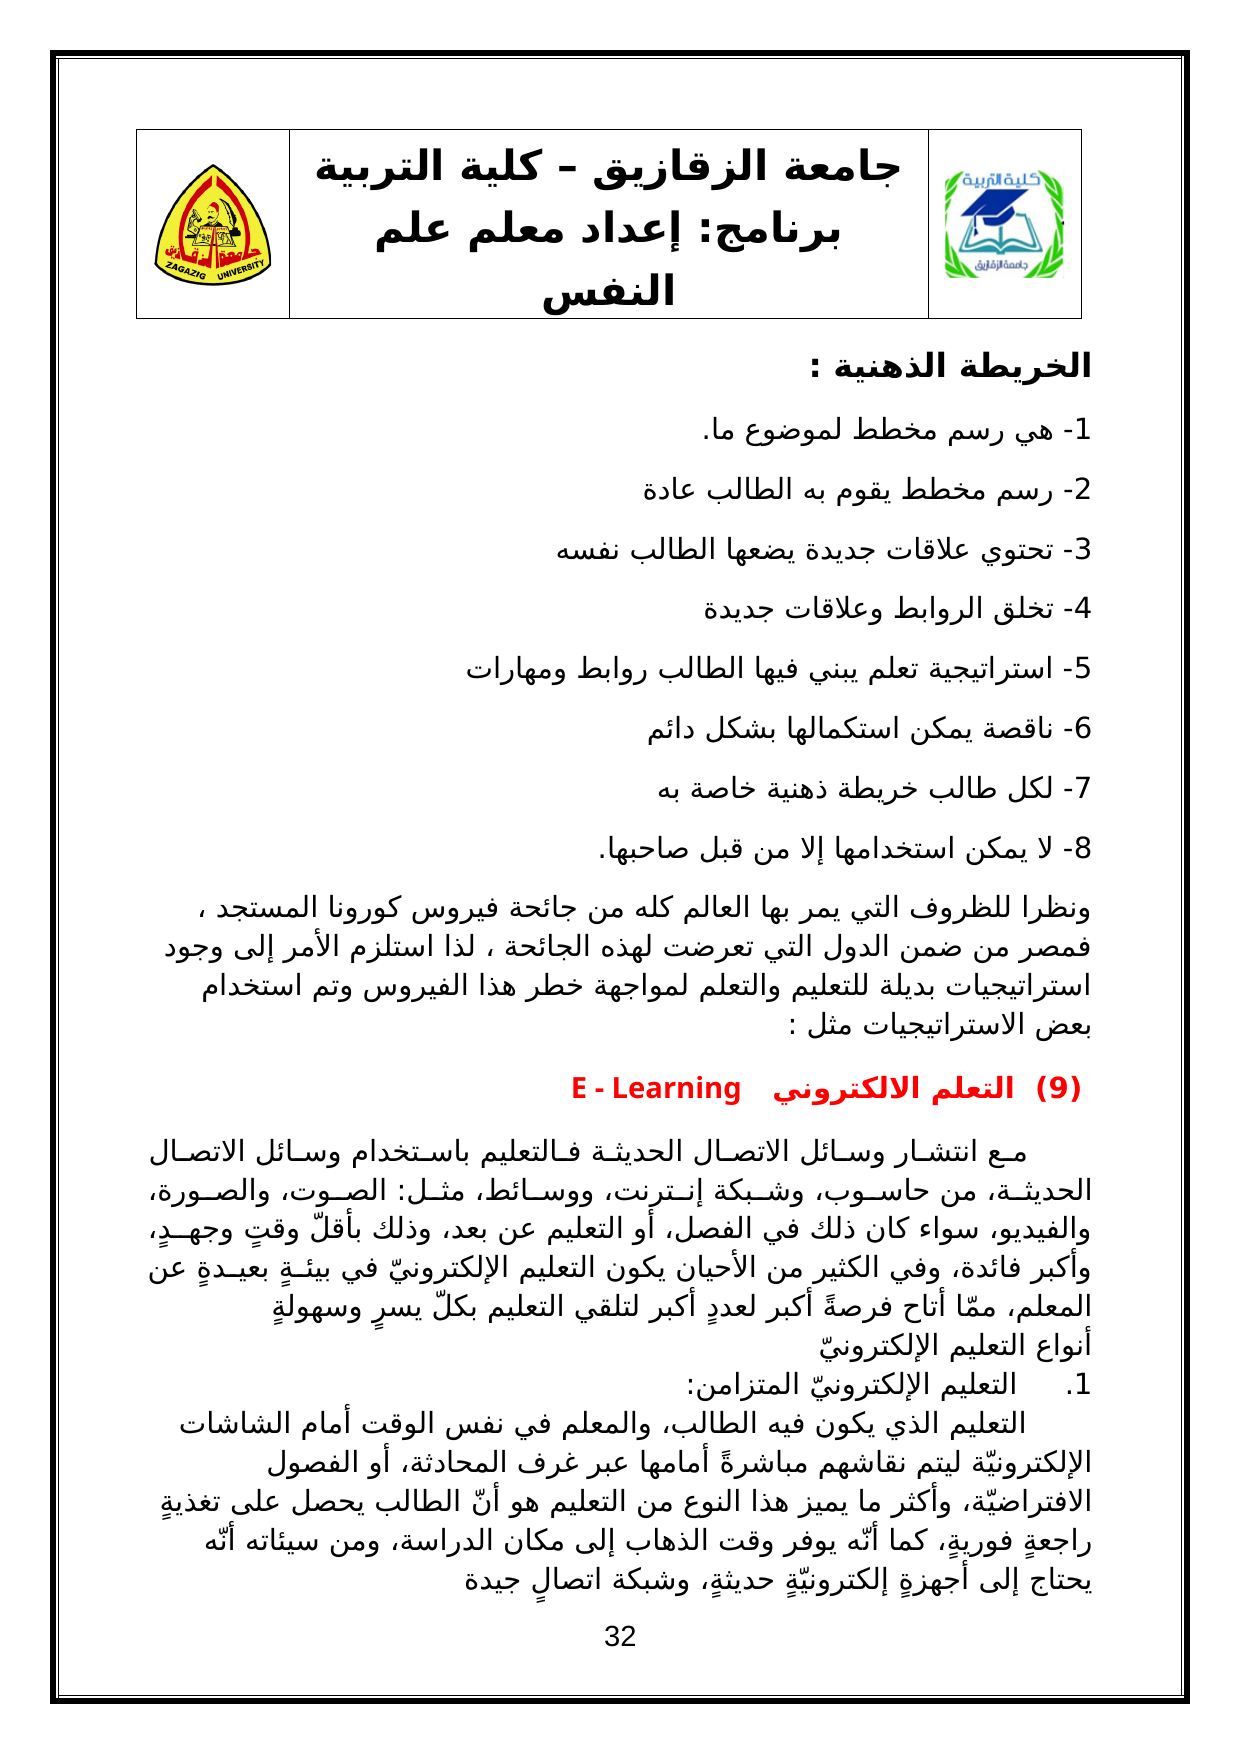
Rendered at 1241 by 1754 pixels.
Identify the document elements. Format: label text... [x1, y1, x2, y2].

text أنواع التعليم الإلكترونيّ [148, 1329, 1092, 1363]
text 2- رسم مخطط يقوم به الطالب عادة [148, 472, 1092, 506]
text الخريطة الذهنية : [148, 347, 1092, 386]
text 6- ناقصة يمكن استكمالها بشكل دائم [148, 711, 1092, 745]
text التعليم الذي يكون فيه الطالب، والمعلم في نفس الوقت أمام الشاشات الإلكترونيّة ليتم نقاشهم مباشرةً أمامها عبر غرف المحادثة، أو الفصول الافتراضيّة، وأكثر ما يميز هذا النوع من التعليم هو أنّ الطالب يحصل على تغذيةٍ راجعةٍ فوريةٍ، كما أنّه يوفر وقت الذهاب إلى مكان الدراسة، ومن سيئاته أنّه يحتاج إلى أجهزةٍ إلكترونيّةٍ حديثةٍ، وشبكة اتصالٍ جيدة [148, 1407, 1092, 1596]
text (9) التعلم الالكتروني E - Learning [148, 1067, 1092, 1107]
text 7- لكل طالب خريطة ذهنية خاصة به [148, 771, 1092, 805]
picture [154, 163, 272, 286]
text ونظرا للظروف التي يمر بها العالم كله من جائحة فيروس كورونا المستجد ، فمصر من ضمن الدول التي تعرضت لهذه الجائحة ، لذا استلزم الأمر إلى وجود استراتيجيات بديلة للتعليم والتعلم لمواجهة خطر هذا الفيروس وتم استخدام بعض الاستراتيجيات مثل : [148, 891, 1092, 1042]
text 5- استراتيجية تعلم يبني فيها الطالب روابط ومهارات [148, 652, 1092, 686]
text 1- هي رسم مخطط لموضوع ما. [148, 412, 1092, 446]
text 3- تحتوي علاقات جديدة يضعها الطالب نفسه [148, 532, 1092, 566]
text 4- تخلق الروابط وعلاقات جديدة [148, 592, 1092, 626]
text 8- لا يمكن استخدامها إلا من قبل صاحبها. [148, 831, 1092, 865]
text مع انتشار وسائل الاتصال الحديثة فالتعليم باستخدام وسائل الاتصال الحديثة، من حاسوب، وشبكة إنترنت، ووسائط، مثل: الصوت، والصورة، والفيديو، سواء كان ذلك في الفصل، أو التعليم عن بعد، وذلك بأقلّ وقتٍ وجهدٍ، وأكبر فائدة، وفي الكثير من الأحيان يكون التعليم الإلكترونيّ في بيئةٍ بعيدةٍ عن المعلم، ممّا أتاح فرصةً أكبر لعددٍ أكبر لتلقي التعليم بكلّ يسرٍ وسهولةٍ [148, 1134, 1092, 1324]
text 1. التعليم الإلكترونيّ المتزامن: [148, 1368, 1092, 1402]
picture [945, 169, 1065, 279]
